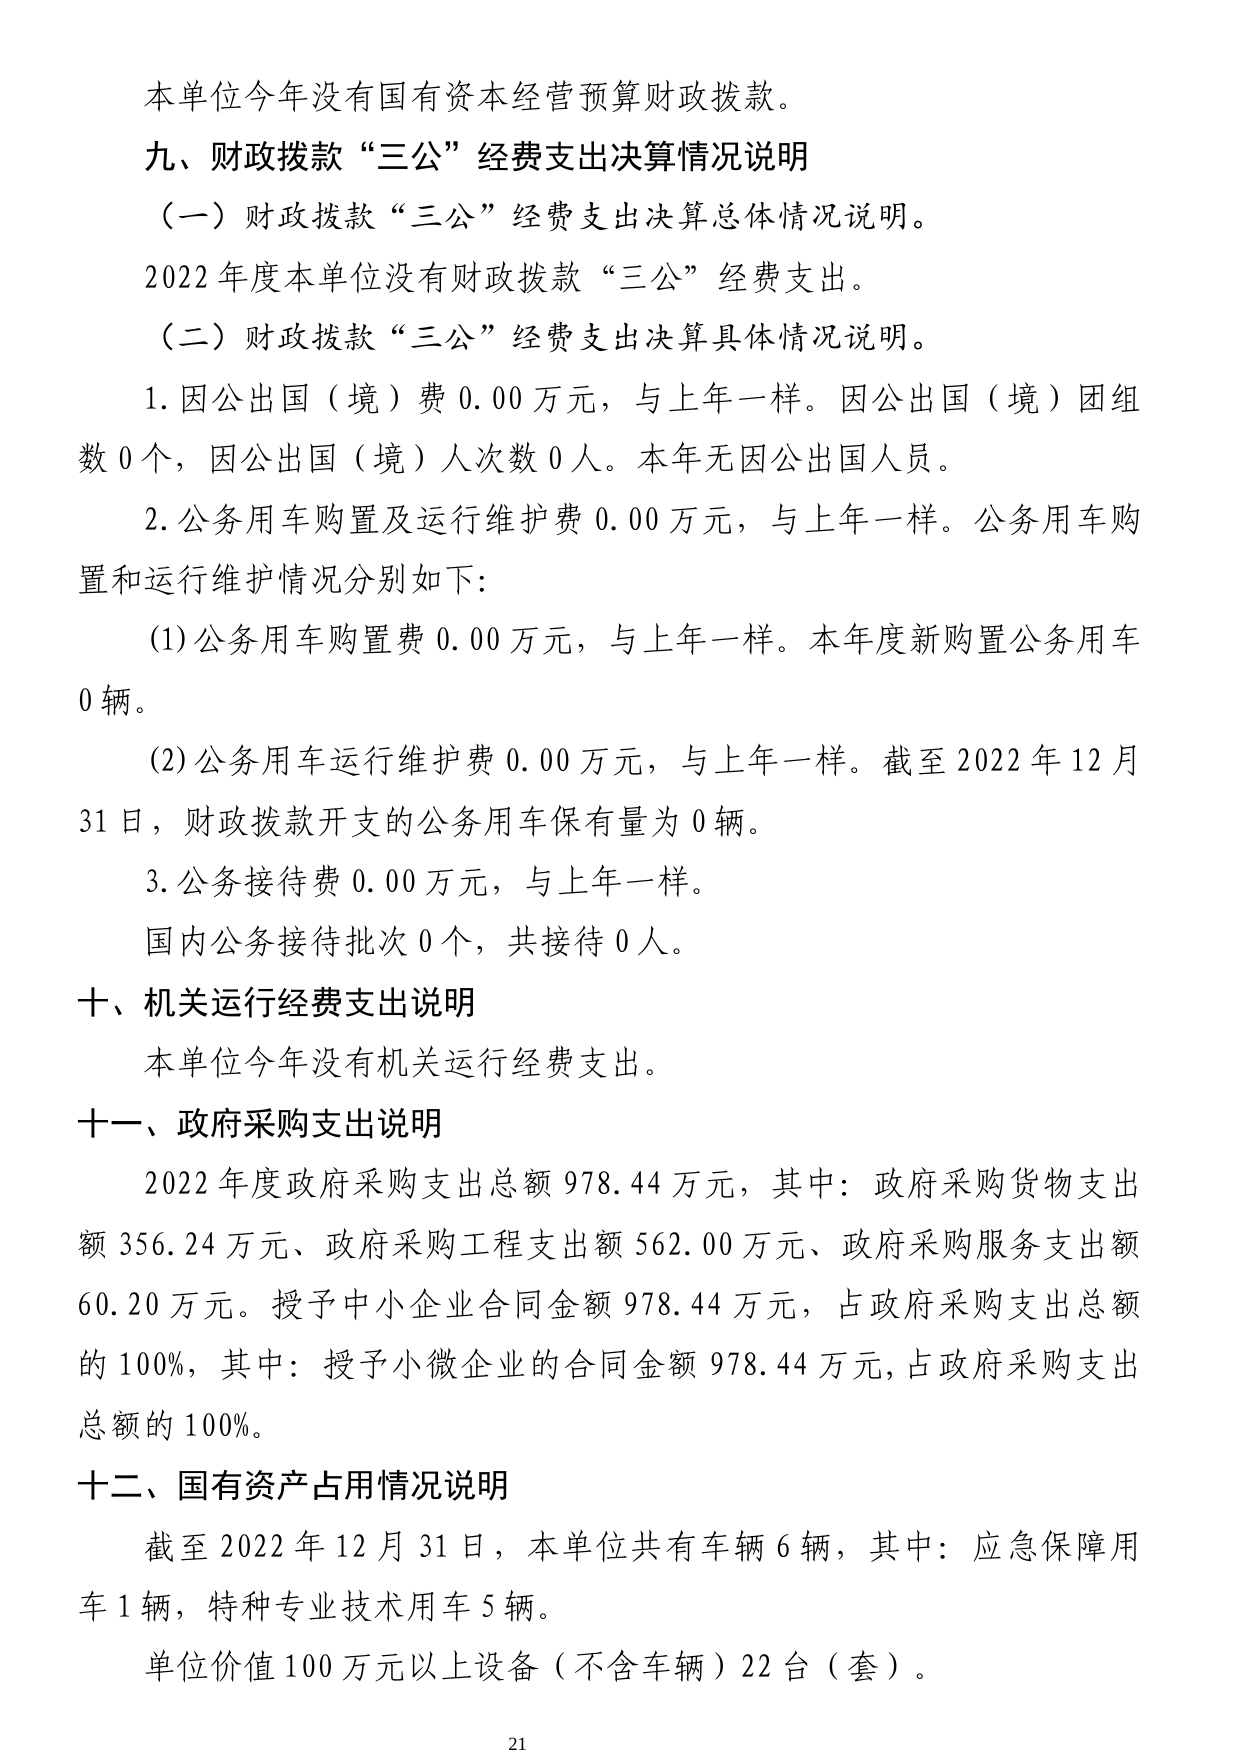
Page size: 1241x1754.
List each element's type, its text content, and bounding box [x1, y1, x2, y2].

text 2.公务用车购置及运行维护费0.00万元，与上年一样。公务用车购置和运行维护情况分别如下： [76, 483, 1143, 603]
text 国内公务接待批次0个，共接待0人。 [76, 906, 1143, 966]
text 截至2022年12月31日，本单位共有车辆6辆，其中：应急保障用车1辆，特种专业技术用车5辆。 [76, 1510, 1143, 1631]
list （一）财政拨款“三公”经费支出决算总体情况说明。 [143, 181, 1143, 241]
list 十一、政府采购支出说明 [76, 1087, 1143, 1147]
text 单位价值100万元以上设备（不含车辆）22台（套）。 [76, 1631, 1143, 1691]
text 本单位今年没有机关运行经费支出。 [76, 1026, 1143, 1087]
text 2022年度本单位没有财政拨款“三公”经费支出。 [76, 241, 1143, 301]
list 九、财政拨款“三公”经费支出决算情况说明 [76, 120, 1143, 181]
list 十二、国有资产占用情况说明 [76, 1449, 1143, 1510]
text (1)公务用车购置费0.00万元，与上年一样。本年度新购置公务用车0辆。 [76, 603, 1143, 724]
list （二）财政拨款“三公”经费支出决算具体情况说明。 [143, 301, 1143, 362]
text 1.因公出国（境）费0.00万元，与上年一样。因公出国（境）团组数0个，因公出国（境）人次数0人。本年无因公出国人员。 [76, 362, 1143, 483]
text 3.公务接待费0.00万元，与上年一样。 [76, 845, 1143, 906]
list 2022年度政府采购支出总额978.44万元，其中：政府采购货物支出额356.24万元、政府采购工程支出额562.00万元、政府采购服务支出额60.20万元。授予中小企业合同金额978.44万元，占政府采购支出总额的100%，其中：授予小微企业的合同金额978.44万元,占政府采购支出总额的100%。 [76, 1147, 1143, 1449]
text 本单位今年没有国有资本经营预算财政拨款。 [76, 60, 1143, 120]
list 十、机关运行经费支出说明 [76, 966, 1143, 1026]
text (2)公务用车运行维护费0.00万元，与上年一样。截至2022年12月31日，财政拨款开支的公务用车保有量为0辆。 [76, 724, 1143, 845]
